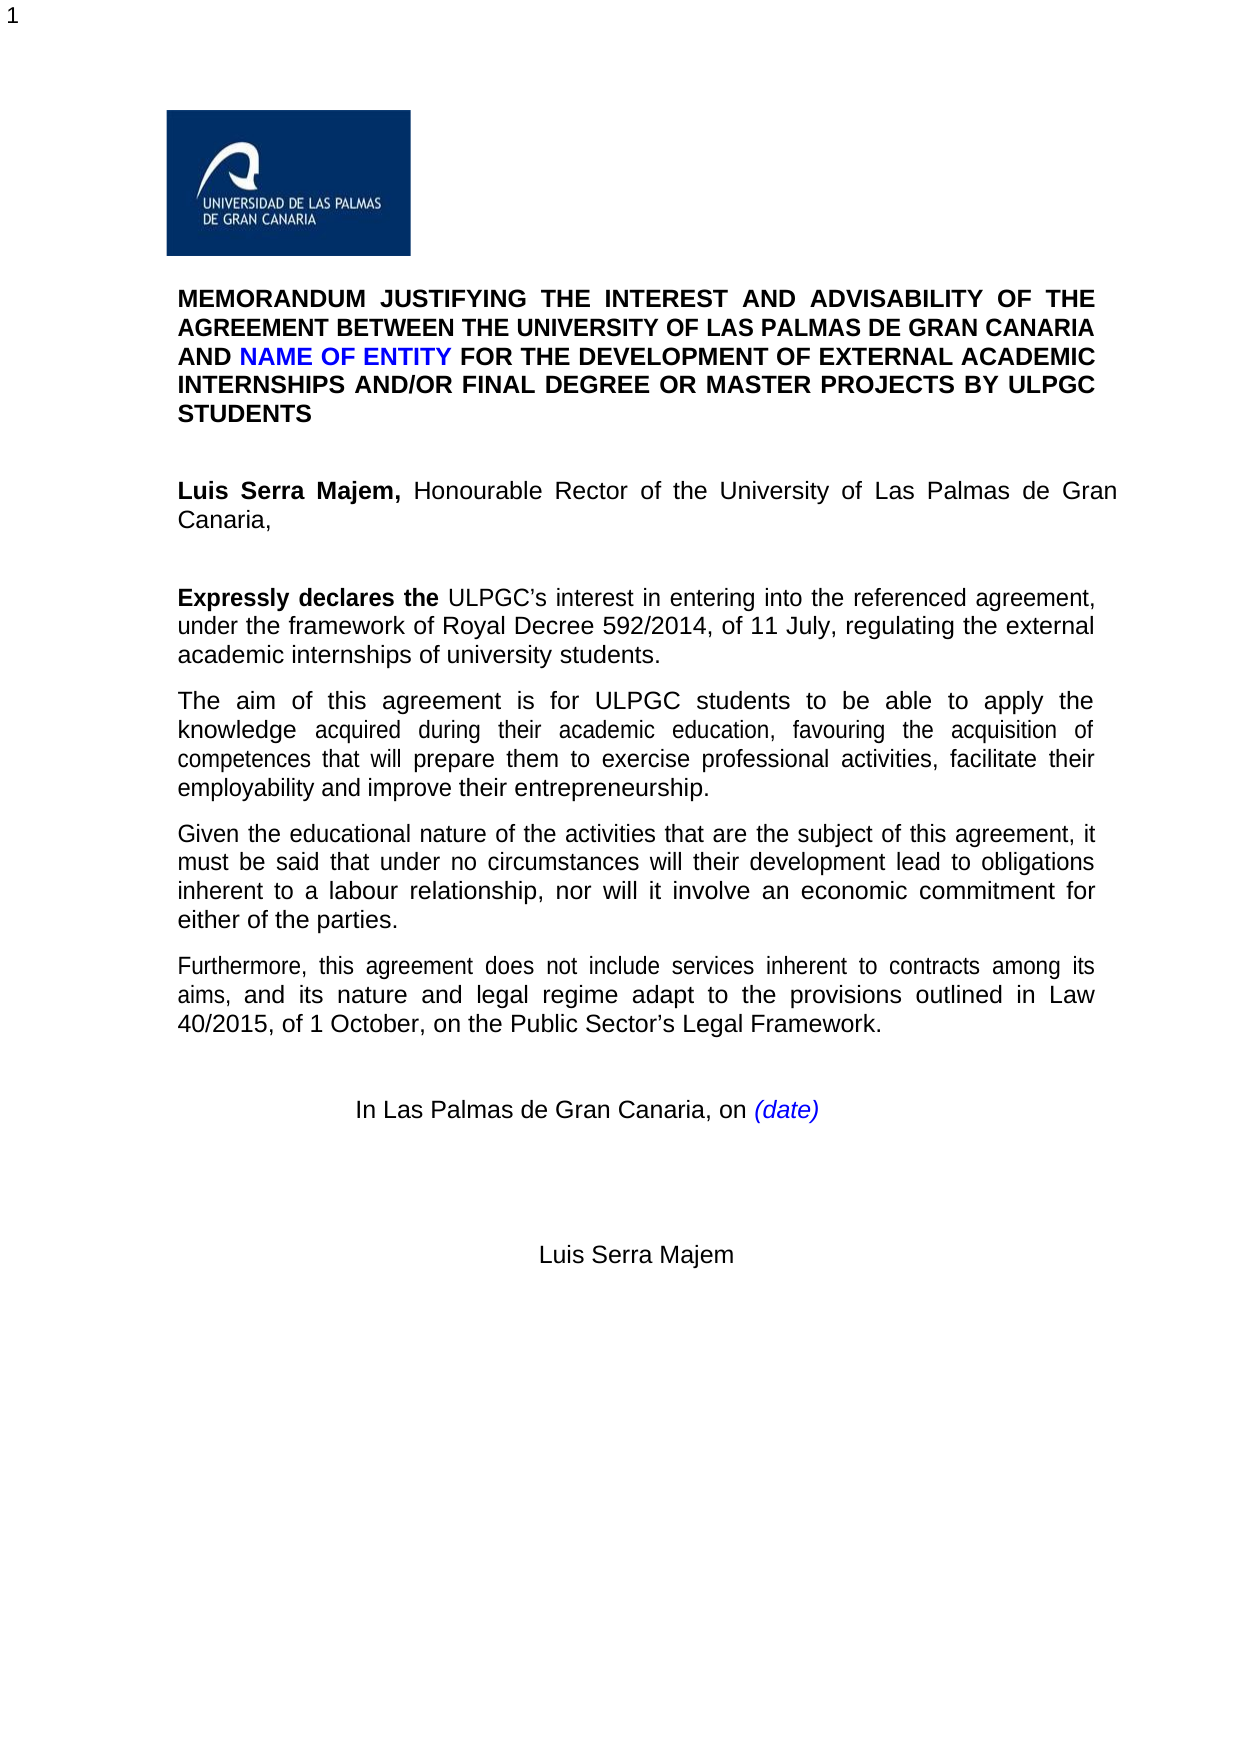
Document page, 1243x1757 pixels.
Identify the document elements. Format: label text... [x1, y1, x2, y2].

subtitle MEMORANDUM JUSTIFYING THE INTEREST AND ADVISABILITY OF THE AGREEMENT BETWEEN THE UNIVERSITY OF LAS PALMAS DE GRAN CANARIA AND NAME OF ENTITY FOR THE DEVELOPMENT OF EXTERNAL ACADEMIC INTERNSHIPS AND/OR FINAL DEGREE OR MASTER PROJECTS BY ULPGC STUDENTS [177, 284, 1097, 428]
text The aim of this agreement is for ULPGC students to be able to apply the knowledge acquired during their academic education, favouring the acquisition of competences that will prepare them to exercise professional activities, facilitate their employability and improve their entrepreneurship. [177, 686, 1095, 801]
picture [166, 110, 411, 256]
subtitle Expressly declares the ULPGC’s interest in entering into the referenced agreement, under the framework of Royal Decree 592/2014, of 11 July, regulating the external academic internships of university students. [177, 582, 1095, 669]
text Furthermore, this agreement does not include services inherent to contracts among its aims, and its nature and legal regime adapt to the provisions outlined in Law 40/2015, of 1 October, on the Public Sector’s Legal Framework. [177, 951, 1095, 1037]
text Luis Serra Majem [536, 1240, 736, 1269]
text Given the educational nature of the activities that are the subject of this agreement, it must be said that under no circumstances will their development lead to obligations inherent to a labour relationship, nor will it involve an economic commitment for either of the parties. [177, 818, 1095, 933]
text Luis Serra Majem, Honourable Rector of the University of Las Palmas de Gran Canaria, [177, 476, 1118, 534]
text In Las Palmas de Gran Canaria, on (date) [355, 1095, 1118, 1124]
